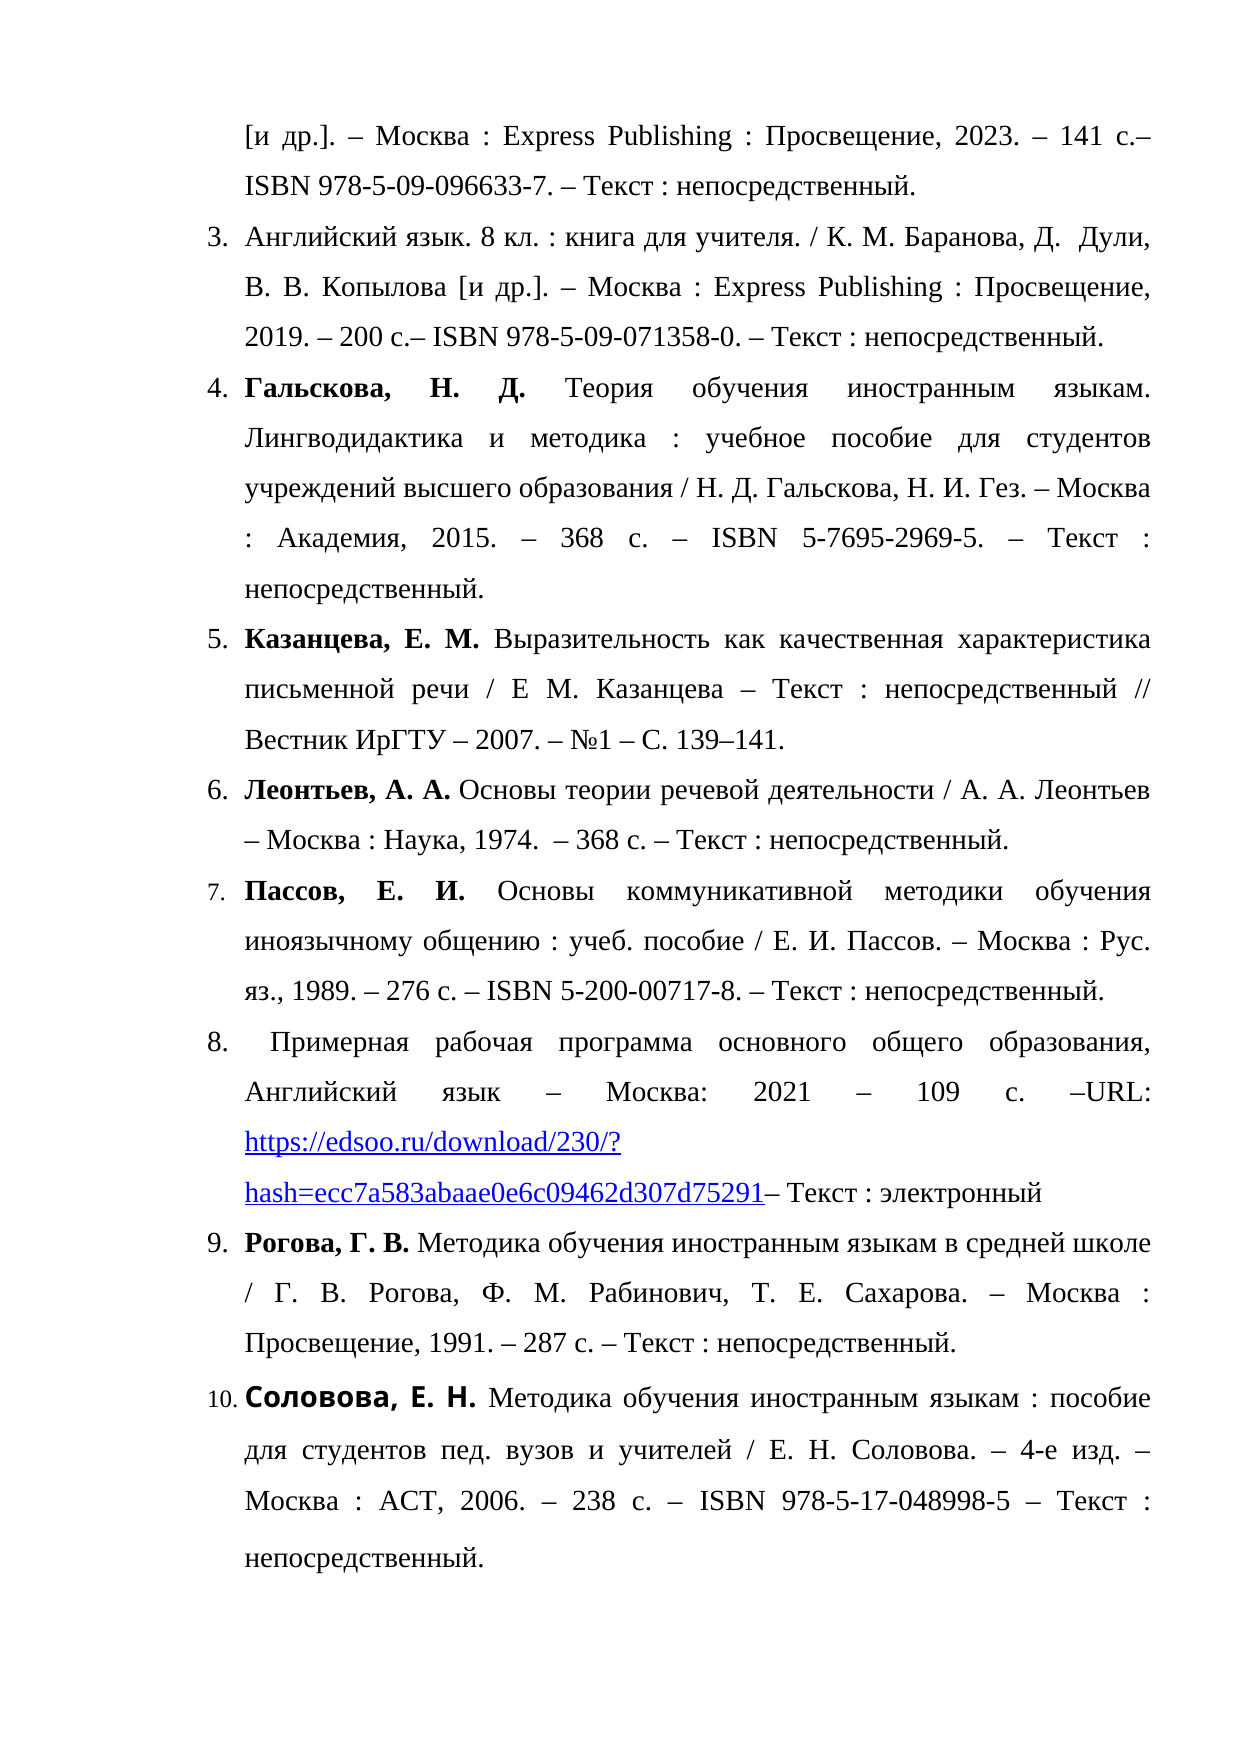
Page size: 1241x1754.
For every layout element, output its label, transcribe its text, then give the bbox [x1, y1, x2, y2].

list Пассов, Е. И. Основы коммуникативной методики обучения иноязычному общению : учеб. пособие / Е. И. Пассов. – Москва : Рус. яз., 1989. – 276 с. – ISBN 5-200-00717-8. – Текст : непосредственный. [207, 873, 1152, 1007]
list Казанцева, Е. М. Выразительность как качественная характеристика письменной речи / Е М. Казанцева – Текст : непосредственный // Вестник ИрГТУ – 2007. – №1 – С. 139–141. [207, 621, 1152, 755]
list Гальскова, Н. Д. Теория обучения иностранным языкам. Лингводидактика и методика : учебное пособие для студентов учреждений высшего образования / Н. Д. Гальскова, Н. И. Гез. – Москва : Академия, 2015. – 368 с. – ISBN 5-7695-2969-5. – Текст : непосредственный. [207, 370, 1152, 604]
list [207, 118, 1152, 202]
list Английский язык. 8 кл. : книга для учителя. / К. М. Баранова, Д. Дули, В. В. Копылова [и др.]. – Москва : Express Publishing : Просвещение, 2019. – 200 c.– ISBN 978-5-09-071358-0. – Текст : непосредственный. [207, 219, 1152, 353]
list Примерная рабочая программа основного общего образования, Английский язык – Москва: 2021 – 109 с. –URL: https://edsoo.ru/download/230/?hash=ecc7a583abaae0e6c09462d307d75291– Текст : электронный [207, 1024, 1152, 1208]
list Рогова, Г. В. Методика обучения иностранным языкам в средней школе / Г. В. Рогова, Ф. М. Рабинович, Т. Е. Сахарова. – Москва : Просвещение, 1991. – 287 с. – Текст : непосредственный. [207, 1225, 1152, 1359]
list Леонтьев, А. А. Основы теории речевой деятельности / А. А. Леонтьев – Москва : Наука, 1974. – 368 с. – Текст : непосредственный. [207, 772, 1152, 856]
list Соловова, Е. Н. Методика обучения иностранным языкам : пособие для студентов пед. вузов и учителей / Е. Н. Соловова. – 4-е изд. – Москва : АСТ, 2006. – 238 с. – ISBN 978-5-17-048998-5 – Текст : непосредственный. [207, 1376, 1152, 1576]
